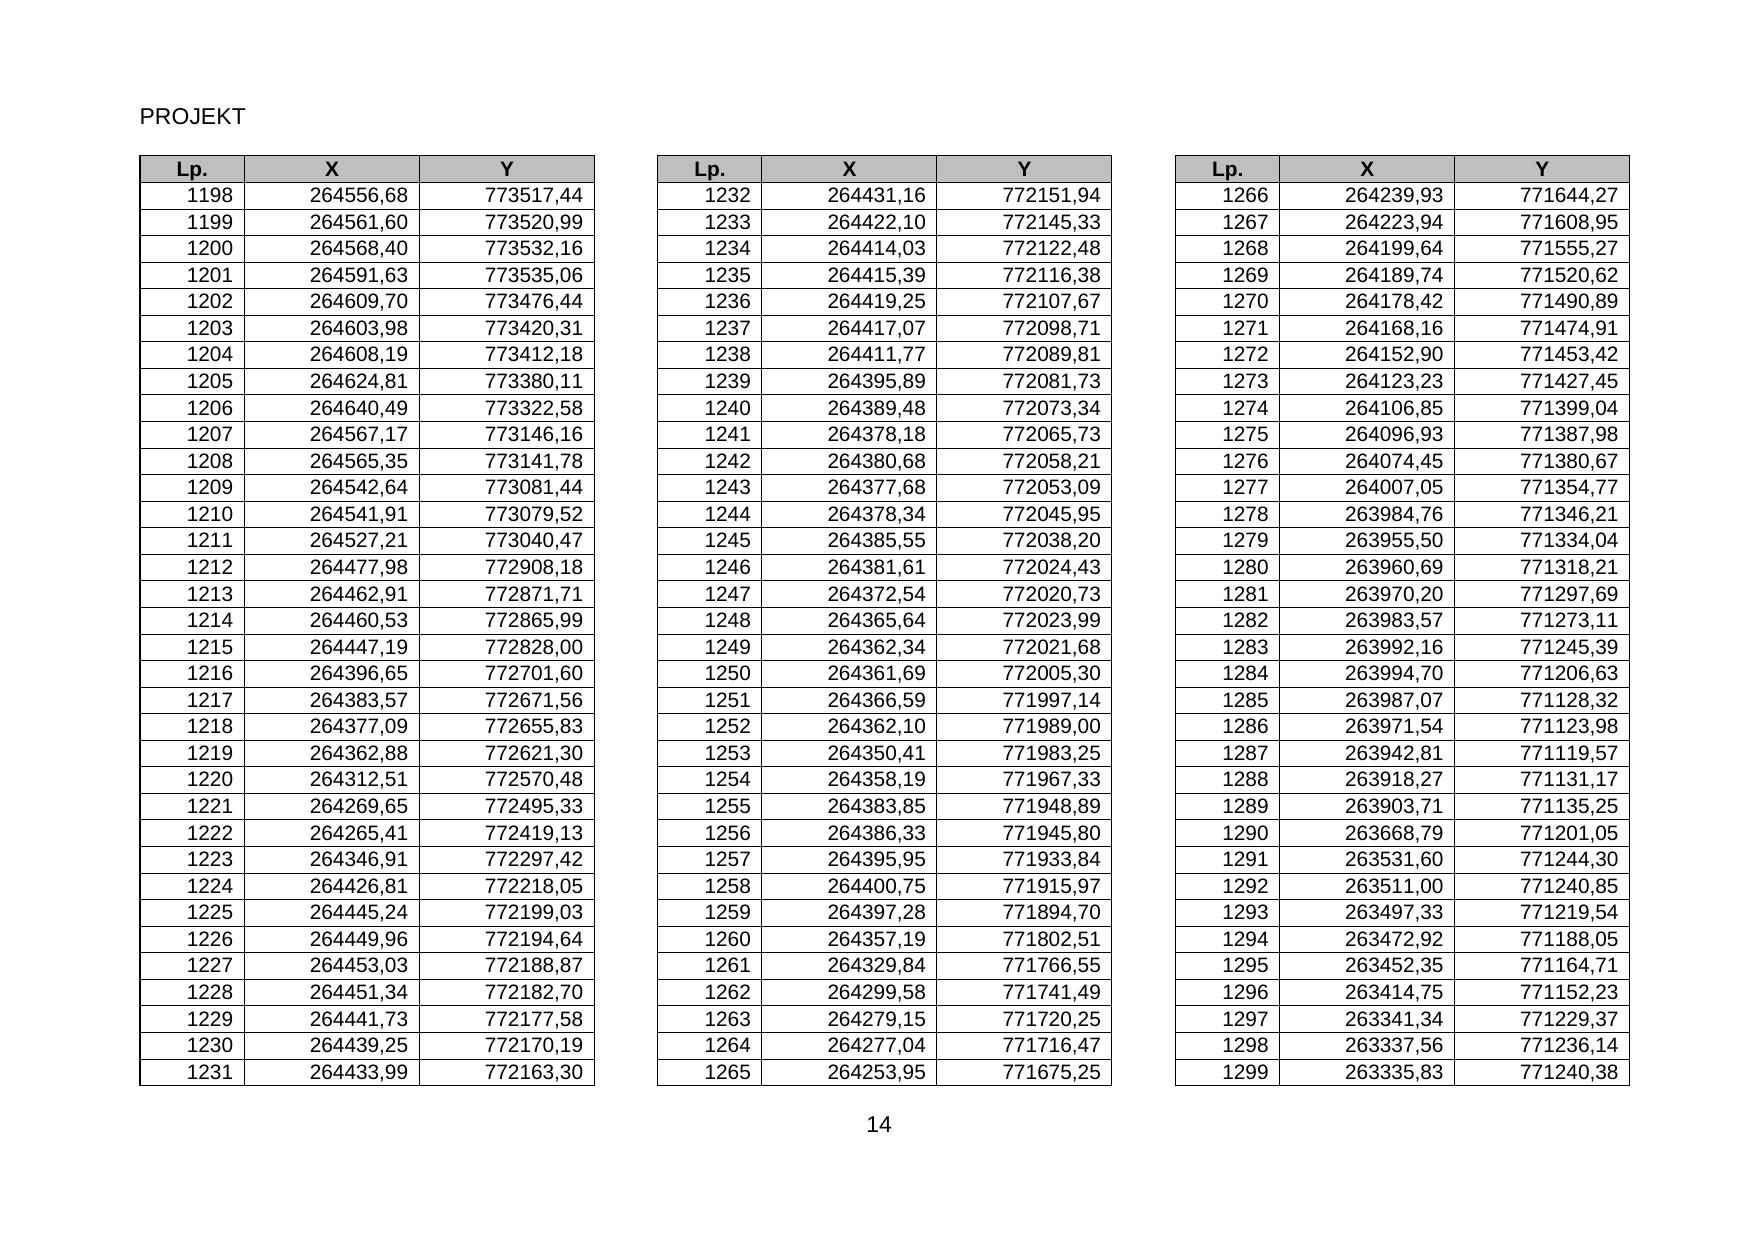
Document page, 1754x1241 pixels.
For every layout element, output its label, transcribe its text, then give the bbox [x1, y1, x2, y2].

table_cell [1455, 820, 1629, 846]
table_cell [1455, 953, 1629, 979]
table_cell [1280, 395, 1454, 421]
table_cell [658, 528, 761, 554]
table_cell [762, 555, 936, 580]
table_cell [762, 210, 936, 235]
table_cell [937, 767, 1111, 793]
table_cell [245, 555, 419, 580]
table_header Y [937, 156, 1111, 182]
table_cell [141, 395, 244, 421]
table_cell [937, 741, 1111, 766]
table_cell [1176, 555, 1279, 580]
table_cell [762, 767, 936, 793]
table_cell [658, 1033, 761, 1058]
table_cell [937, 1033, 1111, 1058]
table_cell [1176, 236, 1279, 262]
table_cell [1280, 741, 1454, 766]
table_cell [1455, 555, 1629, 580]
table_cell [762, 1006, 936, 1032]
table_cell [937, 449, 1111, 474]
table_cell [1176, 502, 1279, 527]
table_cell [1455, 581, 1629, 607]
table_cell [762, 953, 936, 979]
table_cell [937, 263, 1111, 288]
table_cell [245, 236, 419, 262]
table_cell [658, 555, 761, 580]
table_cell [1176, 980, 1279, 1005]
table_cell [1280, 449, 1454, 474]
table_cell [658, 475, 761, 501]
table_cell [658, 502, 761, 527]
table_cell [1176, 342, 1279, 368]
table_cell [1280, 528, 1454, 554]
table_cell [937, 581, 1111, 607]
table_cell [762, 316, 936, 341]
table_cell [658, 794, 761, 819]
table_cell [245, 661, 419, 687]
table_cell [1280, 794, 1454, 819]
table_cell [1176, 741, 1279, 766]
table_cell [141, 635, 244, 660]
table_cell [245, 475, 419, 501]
table_header Lp. [141, 156, 244, 182]
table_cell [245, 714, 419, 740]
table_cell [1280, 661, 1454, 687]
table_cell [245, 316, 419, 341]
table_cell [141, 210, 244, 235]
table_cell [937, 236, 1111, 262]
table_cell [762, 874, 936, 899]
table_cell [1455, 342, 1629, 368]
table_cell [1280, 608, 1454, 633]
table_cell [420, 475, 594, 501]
table_header X [1280, 156, 1454, 182]
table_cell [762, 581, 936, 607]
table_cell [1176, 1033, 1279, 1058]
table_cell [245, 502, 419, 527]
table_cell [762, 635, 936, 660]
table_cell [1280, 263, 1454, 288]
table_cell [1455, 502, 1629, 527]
table_header X [762, 156, 936, 182]
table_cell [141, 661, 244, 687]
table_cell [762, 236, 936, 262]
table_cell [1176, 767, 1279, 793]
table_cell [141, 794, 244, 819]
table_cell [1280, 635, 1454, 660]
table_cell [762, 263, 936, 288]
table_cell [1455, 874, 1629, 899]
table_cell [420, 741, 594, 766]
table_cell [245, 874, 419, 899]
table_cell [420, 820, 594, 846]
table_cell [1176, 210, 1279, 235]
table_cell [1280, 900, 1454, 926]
table_header Y [420, 156, 594, 182]
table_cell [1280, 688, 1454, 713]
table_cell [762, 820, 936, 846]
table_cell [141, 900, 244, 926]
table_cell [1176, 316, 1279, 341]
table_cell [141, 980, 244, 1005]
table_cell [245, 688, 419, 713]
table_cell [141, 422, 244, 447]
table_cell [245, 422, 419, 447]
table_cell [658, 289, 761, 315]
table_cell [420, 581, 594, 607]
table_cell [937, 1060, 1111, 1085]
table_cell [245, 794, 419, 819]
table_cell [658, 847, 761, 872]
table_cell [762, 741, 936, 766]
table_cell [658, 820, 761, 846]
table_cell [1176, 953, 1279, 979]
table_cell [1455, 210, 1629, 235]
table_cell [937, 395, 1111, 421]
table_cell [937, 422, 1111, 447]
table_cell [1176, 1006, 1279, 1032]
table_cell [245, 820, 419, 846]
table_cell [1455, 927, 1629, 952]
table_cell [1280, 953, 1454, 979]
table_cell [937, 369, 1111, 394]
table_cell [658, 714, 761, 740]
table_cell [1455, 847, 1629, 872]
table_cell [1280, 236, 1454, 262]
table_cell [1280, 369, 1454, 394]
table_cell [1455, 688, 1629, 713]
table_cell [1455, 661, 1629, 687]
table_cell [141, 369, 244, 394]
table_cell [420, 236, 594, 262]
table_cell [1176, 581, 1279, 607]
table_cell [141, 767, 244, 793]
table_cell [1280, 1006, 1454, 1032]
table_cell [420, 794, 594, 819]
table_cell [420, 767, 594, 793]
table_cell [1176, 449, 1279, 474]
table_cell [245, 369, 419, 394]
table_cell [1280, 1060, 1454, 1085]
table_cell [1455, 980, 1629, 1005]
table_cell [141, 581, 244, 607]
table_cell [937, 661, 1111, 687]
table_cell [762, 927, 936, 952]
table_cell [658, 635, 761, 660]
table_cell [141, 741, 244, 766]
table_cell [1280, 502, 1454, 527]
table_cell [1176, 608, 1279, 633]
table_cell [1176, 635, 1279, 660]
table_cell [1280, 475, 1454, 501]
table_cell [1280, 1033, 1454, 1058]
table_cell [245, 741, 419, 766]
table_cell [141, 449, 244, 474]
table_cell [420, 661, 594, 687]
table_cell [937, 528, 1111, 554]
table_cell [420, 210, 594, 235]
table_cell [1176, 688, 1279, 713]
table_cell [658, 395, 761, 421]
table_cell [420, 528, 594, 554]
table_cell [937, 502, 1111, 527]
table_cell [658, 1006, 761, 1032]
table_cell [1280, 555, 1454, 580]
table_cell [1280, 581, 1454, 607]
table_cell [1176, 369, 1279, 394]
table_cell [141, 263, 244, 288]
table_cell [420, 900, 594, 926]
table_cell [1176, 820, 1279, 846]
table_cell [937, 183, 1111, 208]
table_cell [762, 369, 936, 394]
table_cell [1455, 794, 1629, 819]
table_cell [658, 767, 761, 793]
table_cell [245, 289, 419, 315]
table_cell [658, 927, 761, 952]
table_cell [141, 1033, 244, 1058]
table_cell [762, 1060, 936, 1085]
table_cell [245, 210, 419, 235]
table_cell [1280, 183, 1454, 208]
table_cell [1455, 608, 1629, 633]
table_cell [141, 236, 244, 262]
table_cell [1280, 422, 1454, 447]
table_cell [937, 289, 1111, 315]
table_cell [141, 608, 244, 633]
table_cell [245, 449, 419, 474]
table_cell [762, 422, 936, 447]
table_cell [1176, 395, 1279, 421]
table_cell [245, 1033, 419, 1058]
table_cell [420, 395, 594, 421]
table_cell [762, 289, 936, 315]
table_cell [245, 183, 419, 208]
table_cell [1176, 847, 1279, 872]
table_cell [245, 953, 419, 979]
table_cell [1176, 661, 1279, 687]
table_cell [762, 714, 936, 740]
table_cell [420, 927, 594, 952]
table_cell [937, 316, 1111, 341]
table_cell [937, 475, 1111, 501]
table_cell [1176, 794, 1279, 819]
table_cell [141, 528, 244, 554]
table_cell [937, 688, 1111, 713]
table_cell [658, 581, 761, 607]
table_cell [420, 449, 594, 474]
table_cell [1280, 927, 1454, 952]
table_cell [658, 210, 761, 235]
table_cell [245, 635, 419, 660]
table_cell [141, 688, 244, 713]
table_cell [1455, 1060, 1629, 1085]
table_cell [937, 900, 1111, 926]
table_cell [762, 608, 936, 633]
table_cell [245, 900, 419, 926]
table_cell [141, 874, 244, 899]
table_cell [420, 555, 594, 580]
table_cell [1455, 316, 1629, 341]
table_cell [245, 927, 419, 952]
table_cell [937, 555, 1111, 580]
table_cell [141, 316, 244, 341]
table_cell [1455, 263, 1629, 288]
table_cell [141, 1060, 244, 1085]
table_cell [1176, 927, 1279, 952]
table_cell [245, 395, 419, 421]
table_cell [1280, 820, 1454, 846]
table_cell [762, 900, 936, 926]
table_header Lp. [658, 156, 761, 182]
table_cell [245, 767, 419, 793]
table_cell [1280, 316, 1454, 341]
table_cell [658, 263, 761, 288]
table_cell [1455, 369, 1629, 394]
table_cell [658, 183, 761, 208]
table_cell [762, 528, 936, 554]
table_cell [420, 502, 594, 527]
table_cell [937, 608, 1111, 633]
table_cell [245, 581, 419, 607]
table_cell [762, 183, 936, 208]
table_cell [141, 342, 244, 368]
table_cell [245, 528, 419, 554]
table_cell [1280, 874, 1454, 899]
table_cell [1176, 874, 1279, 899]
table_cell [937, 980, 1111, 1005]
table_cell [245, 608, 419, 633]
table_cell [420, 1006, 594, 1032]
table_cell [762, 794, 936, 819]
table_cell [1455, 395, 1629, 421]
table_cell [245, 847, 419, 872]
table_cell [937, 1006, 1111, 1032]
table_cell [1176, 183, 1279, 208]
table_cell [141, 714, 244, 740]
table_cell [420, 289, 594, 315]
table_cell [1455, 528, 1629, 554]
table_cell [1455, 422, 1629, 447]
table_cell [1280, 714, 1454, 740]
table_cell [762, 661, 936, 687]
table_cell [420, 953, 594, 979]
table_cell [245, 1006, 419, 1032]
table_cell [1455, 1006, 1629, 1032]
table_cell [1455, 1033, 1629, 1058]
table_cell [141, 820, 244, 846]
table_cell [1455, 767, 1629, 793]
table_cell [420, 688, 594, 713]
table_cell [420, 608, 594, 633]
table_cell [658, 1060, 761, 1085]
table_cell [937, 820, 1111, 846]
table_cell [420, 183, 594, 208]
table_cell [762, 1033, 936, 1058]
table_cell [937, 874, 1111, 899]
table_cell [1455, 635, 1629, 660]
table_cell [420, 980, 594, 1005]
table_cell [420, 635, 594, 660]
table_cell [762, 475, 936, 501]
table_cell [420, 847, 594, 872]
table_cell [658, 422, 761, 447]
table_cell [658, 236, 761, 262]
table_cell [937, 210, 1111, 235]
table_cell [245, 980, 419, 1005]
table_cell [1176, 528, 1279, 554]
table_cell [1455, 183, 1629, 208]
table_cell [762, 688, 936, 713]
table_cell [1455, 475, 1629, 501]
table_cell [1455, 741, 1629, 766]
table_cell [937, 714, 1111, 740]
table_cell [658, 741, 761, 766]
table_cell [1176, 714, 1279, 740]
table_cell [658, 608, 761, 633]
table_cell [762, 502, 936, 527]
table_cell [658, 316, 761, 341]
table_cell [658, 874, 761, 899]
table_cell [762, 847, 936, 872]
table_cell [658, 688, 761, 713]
table_header X [245, 156, 419, 182]
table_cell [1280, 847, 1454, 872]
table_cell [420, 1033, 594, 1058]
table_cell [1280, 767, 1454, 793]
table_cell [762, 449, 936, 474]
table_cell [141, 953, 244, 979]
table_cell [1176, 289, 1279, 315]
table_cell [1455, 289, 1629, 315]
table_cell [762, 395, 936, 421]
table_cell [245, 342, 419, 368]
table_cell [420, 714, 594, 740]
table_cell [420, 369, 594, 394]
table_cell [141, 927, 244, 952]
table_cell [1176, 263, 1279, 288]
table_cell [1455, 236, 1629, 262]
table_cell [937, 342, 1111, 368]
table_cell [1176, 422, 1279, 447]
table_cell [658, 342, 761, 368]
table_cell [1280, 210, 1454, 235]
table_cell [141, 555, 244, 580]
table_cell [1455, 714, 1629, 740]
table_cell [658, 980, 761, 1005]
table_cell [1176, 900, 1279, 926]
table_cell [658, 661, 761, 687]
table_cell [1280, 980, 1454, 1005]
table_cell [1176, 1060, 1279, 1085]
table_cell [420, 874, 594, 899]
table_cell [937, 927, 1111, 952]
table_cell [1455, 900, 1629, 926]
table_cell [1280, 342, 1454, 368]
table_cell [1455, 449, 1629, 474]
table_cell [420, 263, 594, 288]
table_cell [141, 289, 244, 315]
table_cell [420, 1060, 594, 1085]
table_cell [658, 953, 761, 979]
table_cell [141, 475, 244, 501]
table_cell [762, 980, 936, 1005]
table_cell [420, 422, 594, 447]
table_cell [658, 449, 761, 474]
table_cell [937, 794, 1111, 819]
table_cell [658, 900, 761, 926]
table_header Lp. [1176, 156, 1279, 182]
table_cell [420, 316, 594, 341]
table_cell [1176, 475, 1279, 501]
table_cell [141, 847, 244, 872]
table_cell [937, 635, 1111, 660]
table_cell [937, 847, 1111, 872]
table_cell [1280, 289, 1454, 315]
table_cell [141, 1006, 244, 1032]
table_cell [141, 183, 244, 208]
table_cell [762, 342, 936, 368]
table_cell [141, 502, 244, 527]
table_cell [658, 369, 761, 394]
table_header Y [1455, 156, 1629, 182]
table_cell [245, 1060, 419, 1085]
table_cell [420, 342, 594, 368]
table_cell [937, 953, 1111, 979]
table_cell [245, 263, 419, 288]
